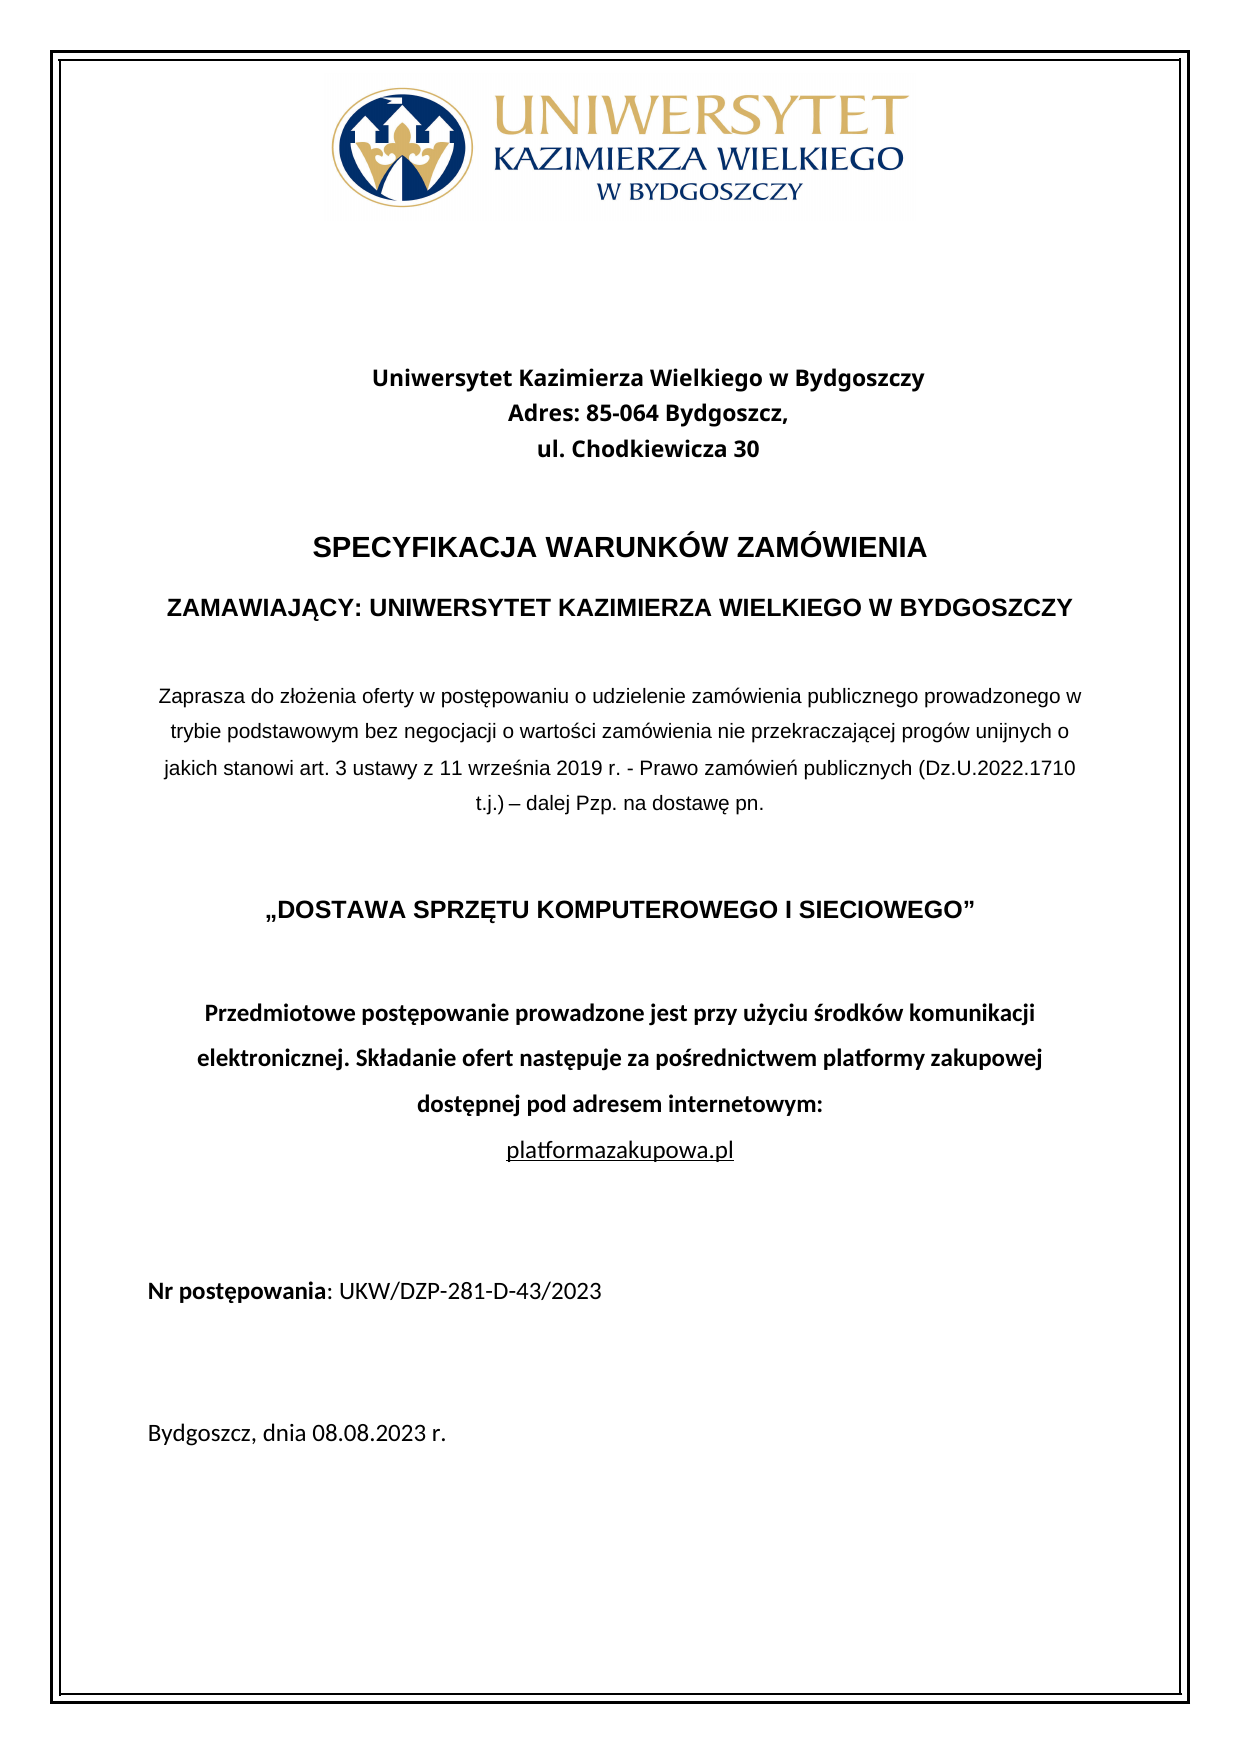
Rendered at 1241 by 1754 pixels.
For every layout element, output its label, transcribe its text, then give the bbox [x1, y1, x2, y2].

text specyfikacja warunków zamówienia [148, 530, 1093, 564]
text Przedmiotowe postępowanie prowadzone jest przy użyciu środków komunikacji elektronicznej. Składanie ofert następuje za pośrednictwem platformy zakupowej dostępnej pod adresem internetowym: [148, 997, 1093, 1119]
text „DOSTAWA SPRZĘTU KOMPUTEROWEGO I SIECIOWEGO” [148, 895, 1093, 924]
text Zaprasza do złożenia oferty w postępowaniu o udzielenie zamówienia publicznego prowadzonego w trybie podstawowym bez negocjacji o wartości zamówienia nie przekraczającej progów unijnych o jakich stanowi art. 3 ustawy z 11 września 2019 r. - Prawo zamówień publicznych (Dz.U.2022.1710 t.j.) – dalej Pzp. na dostawę pn. [148, 683, 1093, 815]
text zAMAWIAJĄCY: Uniwersytet kazimierza wielkiego w Bydgoszczy [148, 593, 1093, 622]
picture [324, 73, 917, 221]
text platformazakupowa.pl [148, 1134, 1093, 1164]
text ul. Chodkiewicza 30 [204, 433, 1093, 464]
text Nr postępowania: ukw/DZP-281-D-43/2023 [148, 1275, 1093, 1306]
text Uniwersytet Kazimierza Wielkiego w Bydgoszczy [148, 361, 1093, 393]
text Bydgoszcz, dnia 08.08.2023 r. [148, 1417, 1093, 1447]
text Adres: 85-064 Bydgoszcz, [204, 397, 1093, 429]
